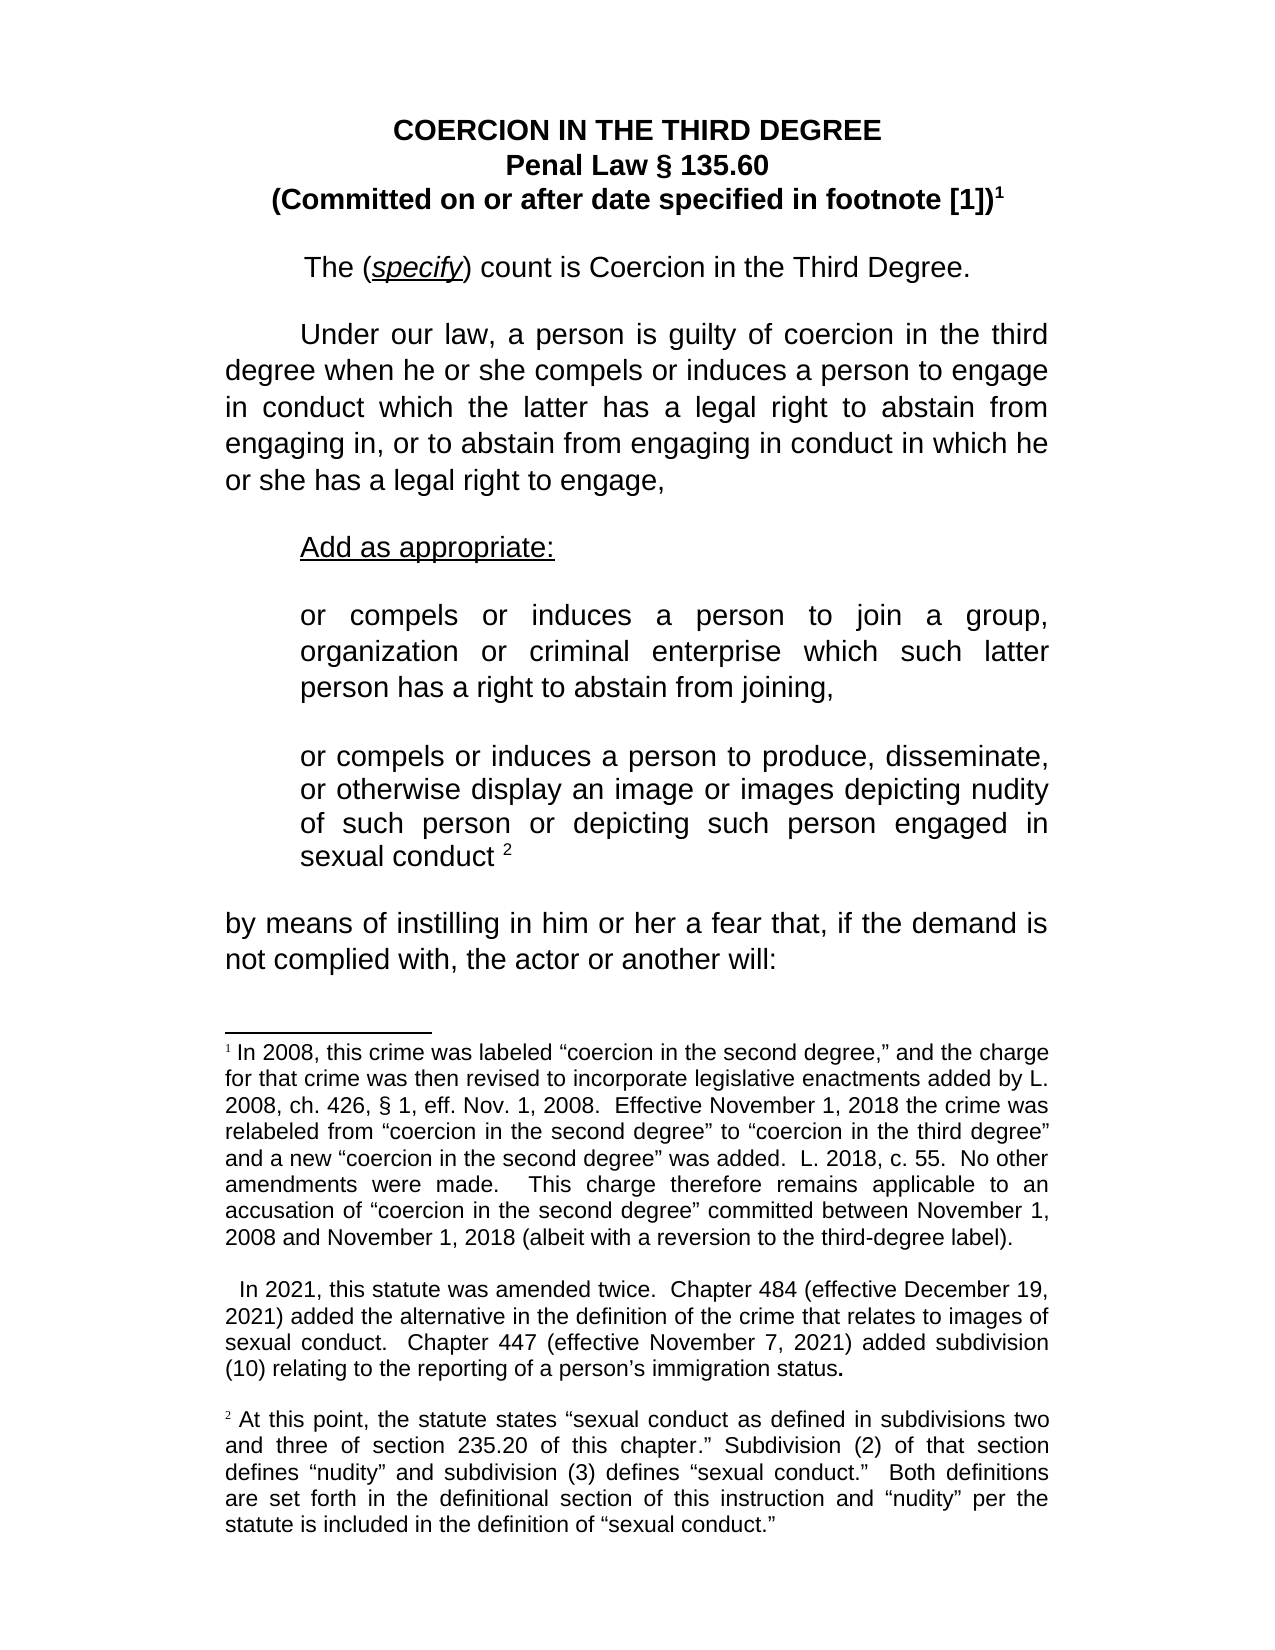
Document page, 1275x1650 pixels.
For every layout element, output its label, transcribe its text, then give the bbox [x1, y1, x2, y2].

text or compels or induces a person to produce, disseminate, or otherwise display an image or images depicting nudity of such person or depicting such person engaged in sexual conduct [300, 739, 1050, 873]
text Under our law, a person is guilty of coercion in the third degree when he or she compels or induces a person to engage in conduct which the latter has a legal right to abstain from engaging in, or to abstain from engaging in conduct in which he or she has a legal right to engage, [225, 315, 1050, 497]
text by means of instilling in him or her a fear that, if the demand is not complied with, the actor or another will: [225, 904, 1050, 977]
text The (specify) count is Coercion in the Third Degree. [225, 251, 1050, 284]
text or compels or induces a person to join a group, organization or criminal enterprise which such latter person has a right to abstain from joining, [300, 596, 1050, 705]
text (Committed on or after date specified in footnote [1]) [225, 182, 1050, 217]
text COERCION IN THE THIRD DEGREE Penal Law § 135.60 [225, 113, 1050, 182]
text Add as appropriate: [300, 528, 1050, 565]
